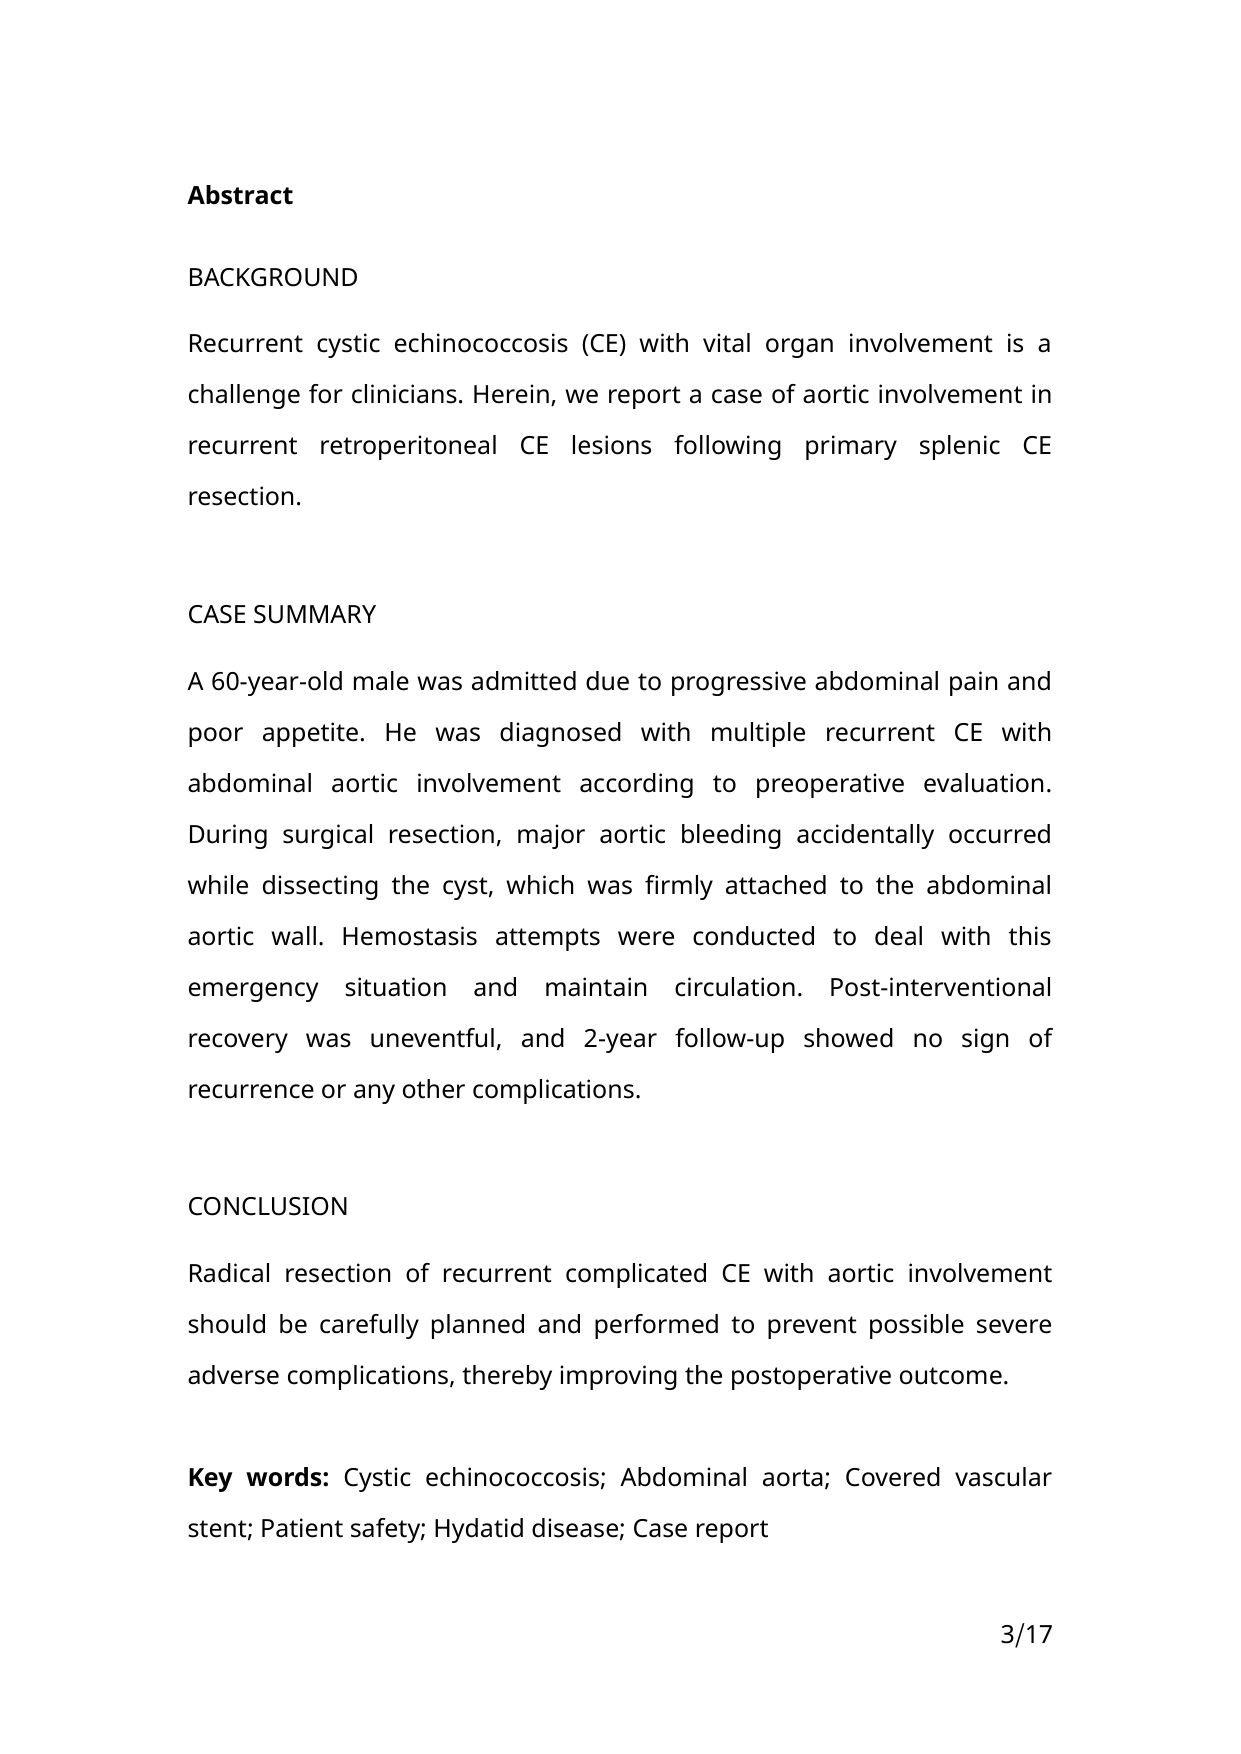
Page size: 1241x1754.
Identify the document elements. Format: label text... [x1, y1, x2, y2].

text A 60-year-old male was admitted due to progressive abdominal pain and poor appetite. He was diagnosed with multiple recurrent CE with abdominal aortic involvement according to preoperative evaluation. During surgical resection, major aortic bleeding accidentally occurred while dissecting the cyst, which was firmly attached to the abdominal aortic wall. Hemostasis attempts were conducted to deal with this emergency situation and maintain circulation. Post-interventional recovery was uneventful, and 2-year follow-up showed no sign of recurrence or any other complications. [187, 663, 1053, 1106]
text Abstract [187, 162, 1053, 227]
text CONCLUSION [187, 1173, 1053, 1238]
text BACKGROUND [187, 244, 1053, 309]
text CASE SUMMARY [187, 581, 1053, 646]
text Recurrent cystic echinococcosis (CE) with vital organ involvement is a challenge for clinicians. Herein, we report a case of aortic involvement in recurrent retroperitoneal CE lesions following primary splenic CE resection. [187, 326, 1053, 513]
text Radical resection of recurrent complicated CE with aortic involvement should be carefully planned and performed to prevent possible severe adverse complications, thereby improving the postoperative outcome. [187, 1256, 1053, 1392]
text Key words: Cystic echinococcosis; Abdominal aorta; Covered vascular stent; Patient safety; Hydatid disease; Case report [187, 1460, 1053, 1545]
